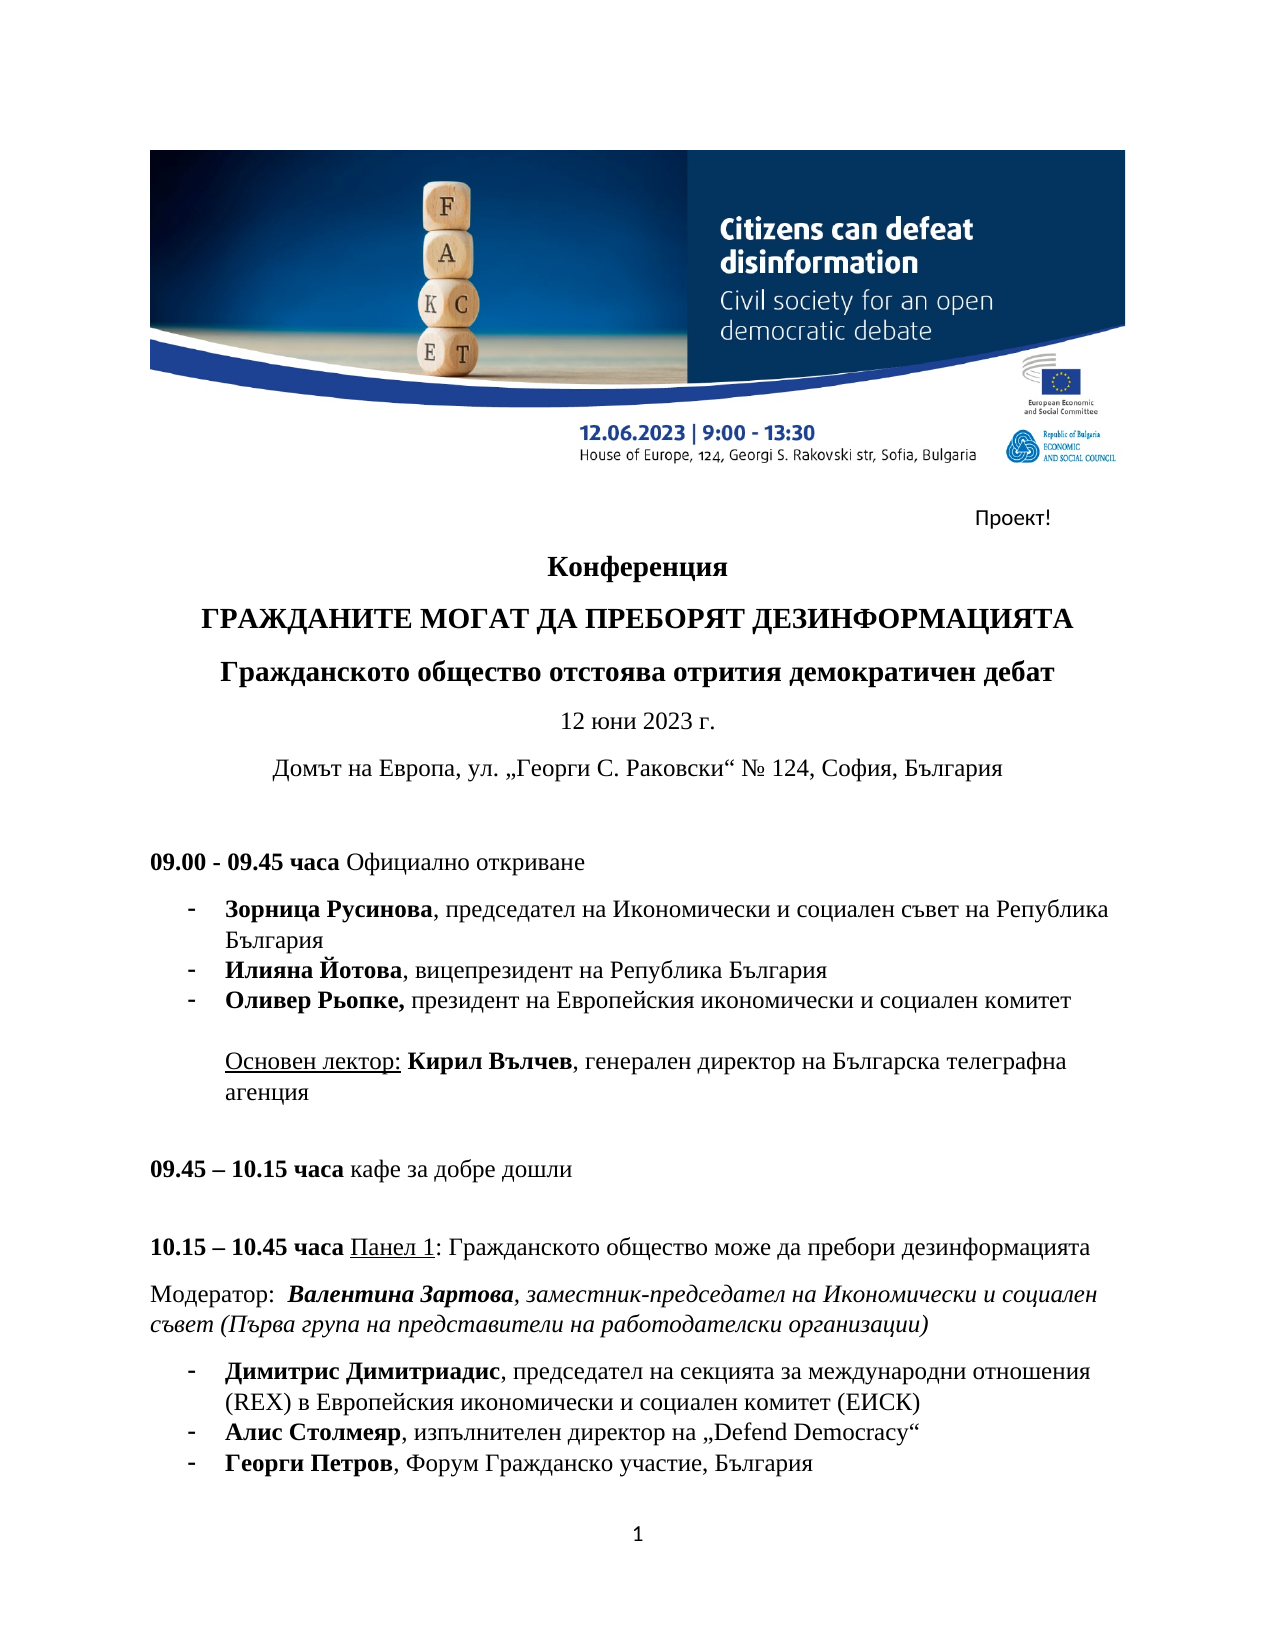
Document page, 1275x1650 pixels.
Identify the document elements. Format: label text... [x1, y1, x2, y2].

list Георги Петров, Форум Гражданско участие, България [187, 1448, 1125, 1476]
list Димитрис Димитриадис, председател на секцията за международни отношения (REX) в Европейския икономически и социален комитет (ЕИСК) [187, 1356, 1125, 1416]
text 12 юни 2023 г. [150, 706, 1125, 735]
text 09.45 – 10.15 часа кафе за добре дошли [150, 1124, 1125, 1183]
list Алис Столмеяр, изпълнителен директор на „Defend Democracy“ [187, 1417, 1125, 1446]
text 09.00 - 09.45 часа Официално откриване [150, 847, 1125, 876]
list Илияна Йотова, вицепрезидент на Република България [187, 955, 1125, 984]
text Конференция [150, 549, 1125, 583]
list Зорница Русинова, председател на Икономически и социален съвет на Република България [187, 894, 1125, 953]
picture [150, 150, 1125, 476]
text Модератор: Валентина Зартова, заместник-председател на Икономически и социален съвет (Първа група на представители на работодателски организации) [150, 1279, 1125, 1338]
list Основен лектор: Кирил Вълчев, генерален директор на Българска телеграфна агенция [225, 1046, 1125, 1106]
text Гражданското общество отстоява отрития демократичен дебат [150, 654, 1125, 687]
list Оливер Рьопке, президент на Европейския икономически и социален комитет [187, 986, 1125, 1014]
text 10.15 – 10.45 часа Панел 1: Гражданското общество може да пребори дезинформацията [150, 1201, 1125, 1261]
text ГРАЖДАНИТЕ МОГАТ ДА ПРЕБОРЯТ ДЕЗИНФОРМАЦИЯТА [150, 602, 1125, 635]
text Домът на Европа, ул. „Георги С. Раковски“ № 124, София, България [150, 753, 1125, 782]
text Проект! [975, 503, 1125, 531]
